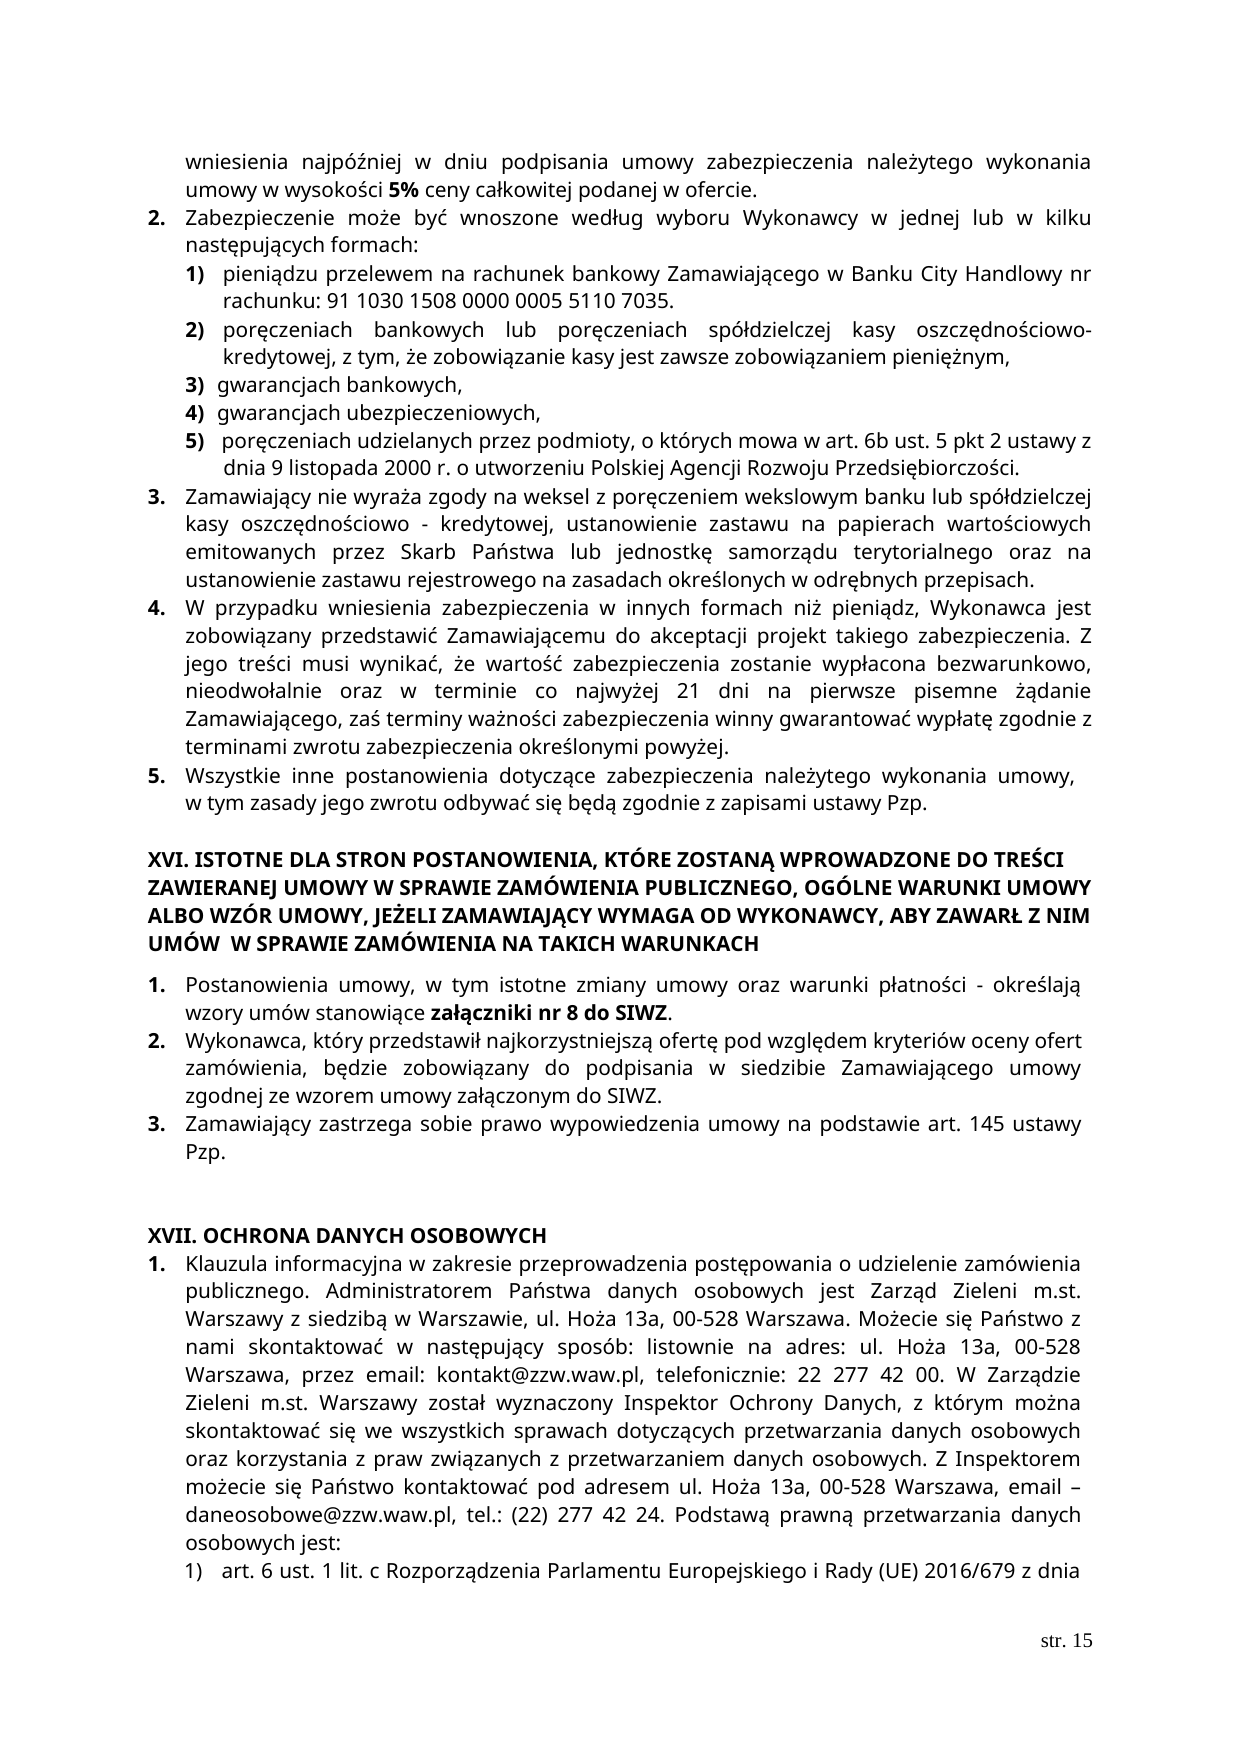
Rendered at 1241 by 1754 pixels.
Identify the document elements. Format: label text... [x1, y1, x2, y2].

list gwarancjach ubezpieczeniowych, [185, 398, 1093, 426]
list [148, 148, 1093, 203]
list gwarancjach bankowych, [185, 371, 1093, 398]
list Postanowienia umowy, w tym istotne zmiany umowy oraz warunki płatności - określają wzory umów stanowiące załączniki nr 8 do SIWZ. [148, 970, 1082, 1026]
list poręczeniach udzielanych przez podmioty, o których mowa w art. 6b ust. 5 pkt 2 ustawy z dnia 9 listopada 2000 r. o utworzeniu Polskiej Agencji Rozwoju Przedsiębiorczości. [185, 426, 1093, 482]
list Zamawiający nie wyraża zgody na weksel z poręczeniem wekslowym banku lub spółdzielczej kasy oszczędnościowo - kredytowej, ustanowienie zastawu na papierach wartościowych emitowanych przez Skarb Państwa lub jednostkę samorządu terytorialnego oraz na ustanowienie zastawu rejestrowego na zasadach określonych w odrębnych przepisach. [148, 482, 1093, 593]
list pieniądzu przelewem na rachunek bankowy Zamawiającego w Banku City Handlowy nr rachunku: 91 1030 1508 0000 0005 5110 7035. [185, 259, 1093, 315]
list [184, 1556, 1082, 1584]
text XVI. ISTOTNE DLA STRON POSTANOWIENIA, KTÓRE ZOSTANĄ WPROWADZONE DO TREŚCI ZAWIERANEJ UMOWY W SPRAWIE ZAMÓWIENIA PUBLICZNEGO, OGÓLNE WARUNKI UMOWY ALBO WZÓR UMOWY, JEŻELI ZAMAWIAJĄCY WYMAGA OD WYKONAWCY, ABY ZAWARŁ Z NIM UMÓW W SPRAWIE ZAMÓWIENIA NA TAKICH WARUNKACH [148, 845, 1093, 958]
list Wszystkie inne postanowienia dotyczące zabezpieczenia należytego wykonania umowy, w tym zasady jego zwrotu odbywać się będą zgodnie z zapisami ustawy Pzp. [148, 761, 1076, 817]
text XVII. OCHRONA DANYCH OSOBOWYCH [148, 1221, 1093, 1249]
list poręczeniach bankowych lub poręczeniach spółdzielczej kasy oszczędnościowo- kredytowej, z tym, że zobowiązanie kasy jest zawsze zobowiązaniem pieniężnym, [185, 315, 1093, 371]
list Klauzula informacyjna w zakresie przeprowadzenia postępowania o udzielenie zamówienia publicznego. Administratorem Państwa danych osobowych jest Zarząd Zieleni m.st. Warszawy z siedzibą w Warszawie, ul. Hoża 13a, 00-528 Warszawa. Możecie się Państwo z nami skontaktować w następujący sposób: listownie na adres: ul. Hoża 13a, 00-528 Warszawa, przez email: kontakt@zzw.waw.pl, telefonicznie: 22 277 42 00. W Zarządzie Zieleni m.st. Warszawy został wyznaczony Inspektor Ochrony Danych, z którym można skontaktować się we wszystkich sprawach dotyczących przetwarzania danych osobowych oraz korzystania z praw związanych z przetwarzaniem danych osobowych. Z Inspektorem możecie się Państwo kontaktować pod adresem ul. Hoża 13a, 00-528 Warszawa, email – daneosobowe@zzw.waw.pl, tel.: (22) 277 42 24. Podstawą prawną przetwarzania danych osobowych jest: [148, 1249, 1082, 1556]
list Wykonawca, który przedstawił najkorzystniejszą ofertę pod względem kryteriów oceny ofert zamówienia, będzie zobowiązany do podpisania w siedzibie Zamawiającego umowy zgodnej ze wzorem umowy załączonym do SIWZ. [148, 1026, 1082, 1110]
list Zamawiający zastrzega sobie prawo wypowiedzenia umowy na podstawie art. 145 ustawy Pzp. [148, 1110, 1082, 1165]
list Zabezpieczenie może być wnoszone według wyboru Wykonawcy w jednej lub w kilku następujących formach: [148, 203, 1093, 259]
list W przypadku wniesienia zabezpieczenia w innych formach niż pieniądz, Wykonawca jest zobowiązany przedstawić Zamawiającemu do akceptacji projekt takiego zabezpieczenia. Z jego treści musi wynikać, że wartość zabezpieczenia zostanie wypłacona bezwarunkowo, nieodwołalnie oraz w terminie co najwyżej 21 dni na pierwsze pisemne żądanie Zamawiającego, zaś terminy ważności zabezpieczenia winny gwarantować wypłatę zgodnie z terminami zwrotu zabezpieczenia określonymi powyżej. [148, 593, 1093, 761]
